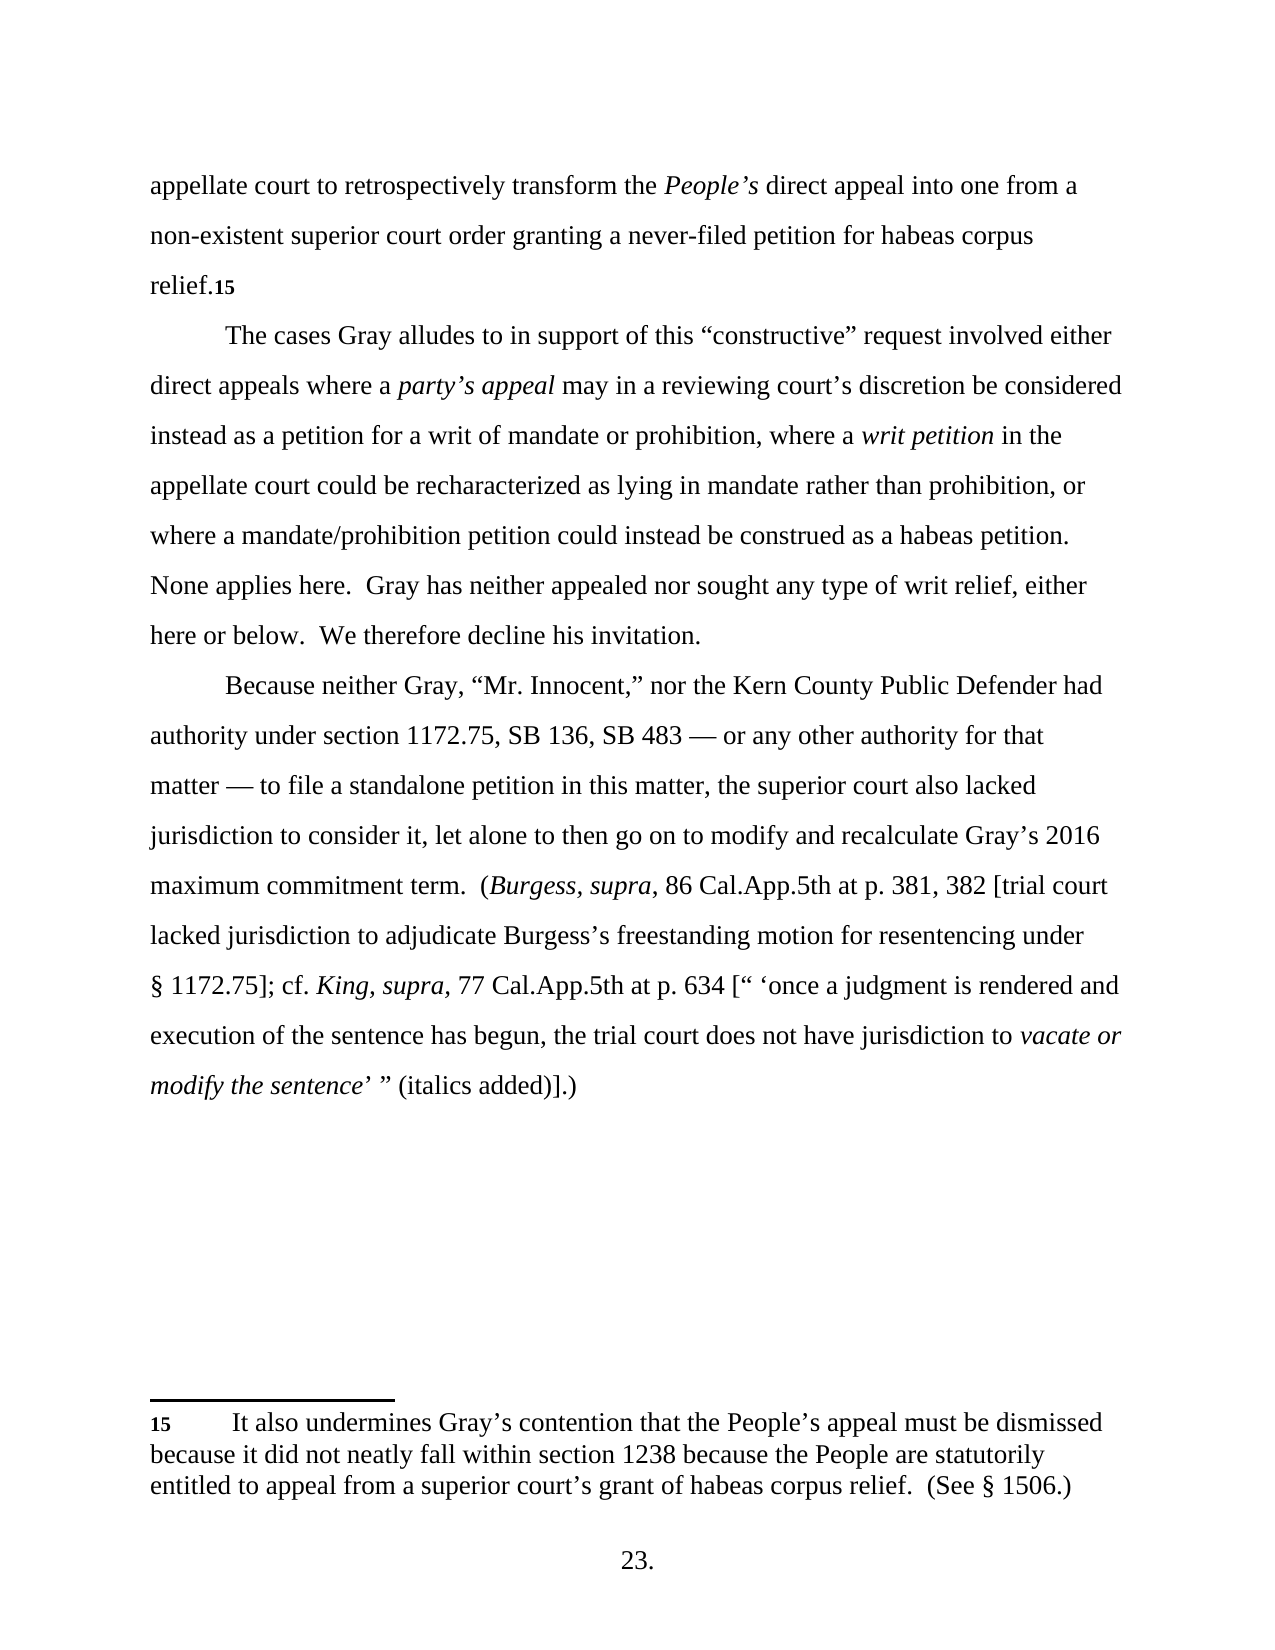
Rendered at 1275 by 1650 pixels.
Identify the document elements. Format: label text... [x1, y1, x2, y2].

text Because neither Gray, “Mr. Innocent,” nor the Kern County Public Defender had authority under section 1172.75, SB 136, SB 483 — or any other authority for that matter — to file a standalone petition in this matter, the superior court also lacked jurisdiction to consider it, let alone to then go on to modify and recalculate Gray’s 2016 maximum commitment term. (Burgess, supra, 86 Cal.App.5th at p. 381, 382 [trial court lacked jurisdiction to adjudicate Burgess’s freestanding motion for resentencing under § 1172.75]; cf. King, supra, 77 Cal.App.5th at p. 634 [“ ‘once a judgment is rendered and execution of the sentence has begun, the trial court does not have jurisdiction to vacate or modify the sentence’ ” (italics added)].) [150, 650, 1125, 1150]
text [150, 150, 1125, 300]
text The cases Gray alludes to in support of this “constructive” request involved either direct appeals where a party’s appeal may in a reviewing court’s discretion be considered instead as a petition for a writ of mandate or prohibition, where a writ petition in the appellate court could be recharacterized as lying in mandate rather than prohibition, or where a mandate/prohibition petition could instead be construed as a habeas petition. None applies here. Gray has neither appealed nor sought any type of writ relief, either here or below. We therefore decline his invitation. [150, 300, 1125, 650]
